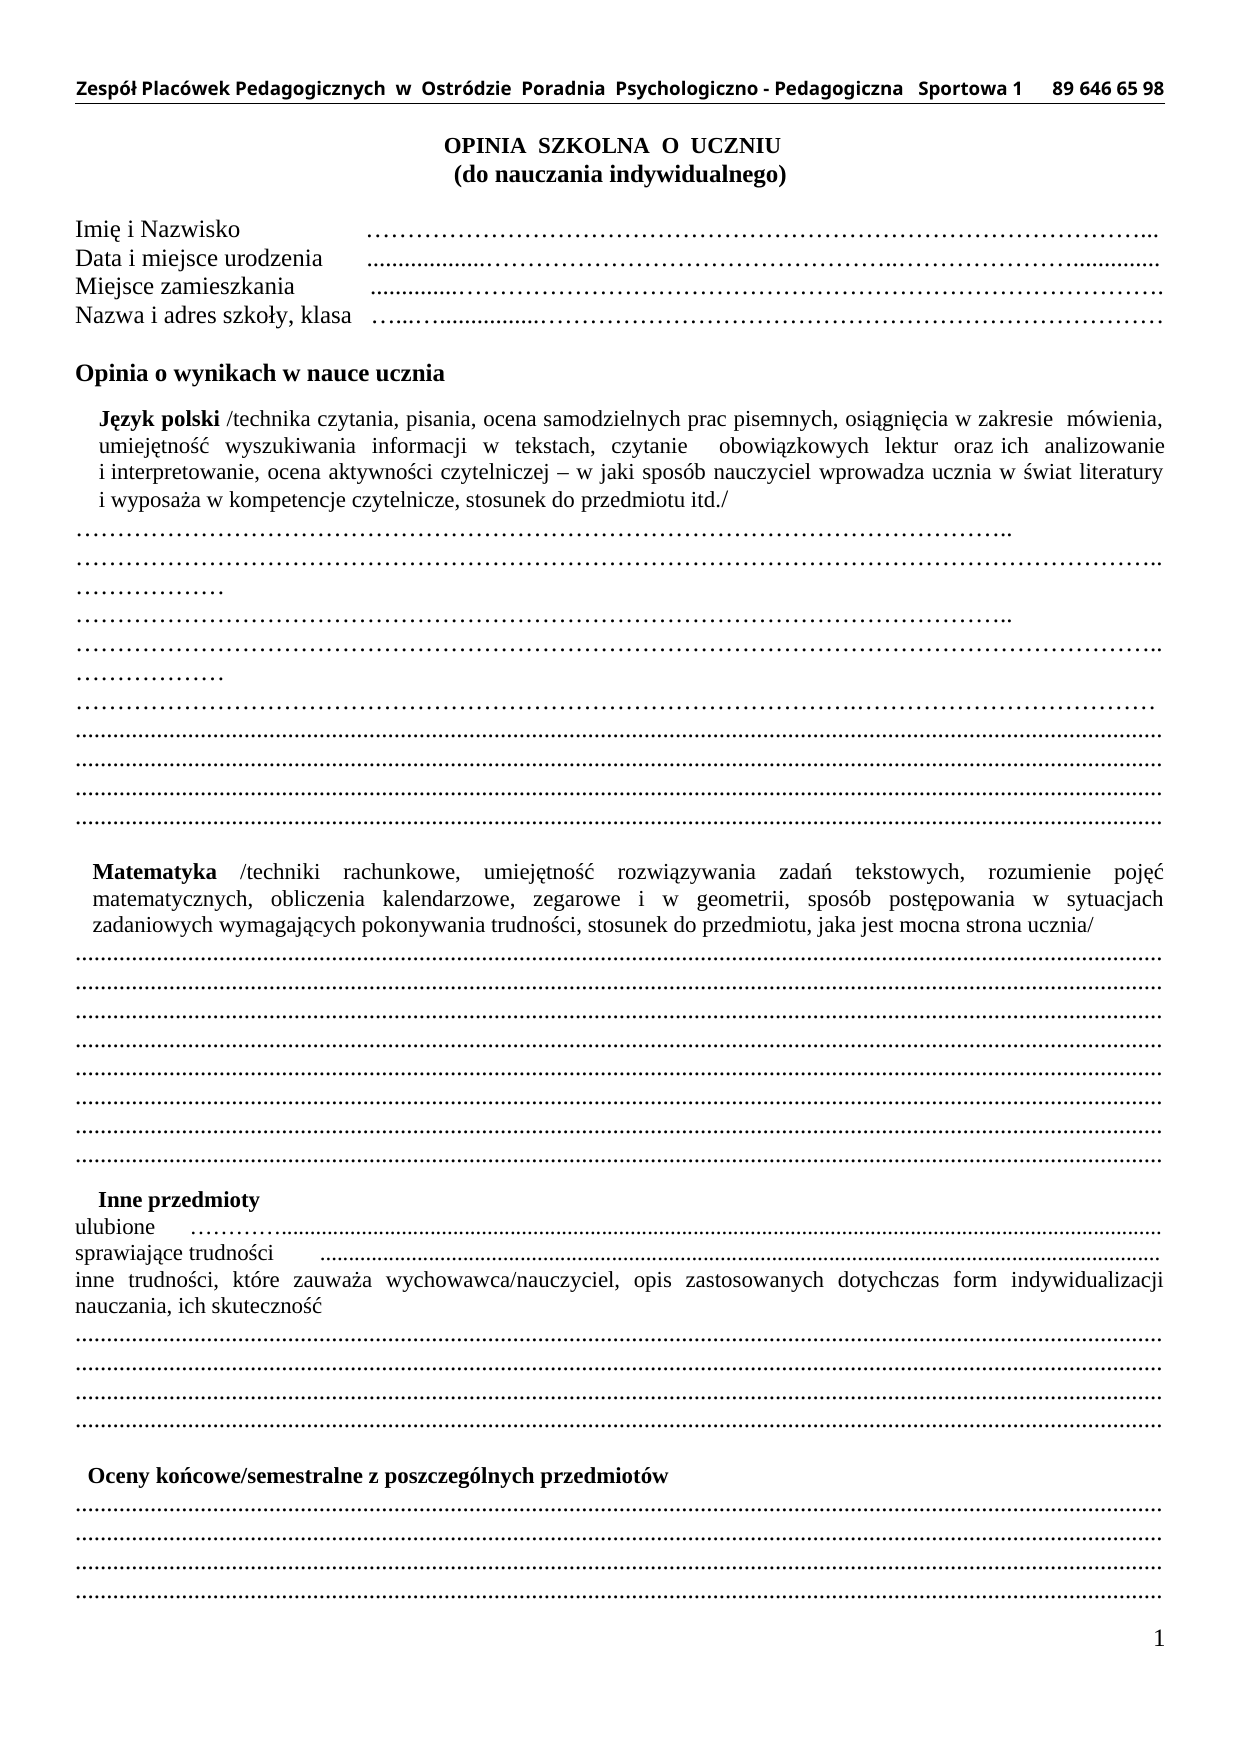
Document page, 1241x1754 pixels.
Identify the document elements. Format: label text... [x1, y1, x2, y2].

text (do nauczania indywidualnego) [75, 159, 1165, 187]
text .......................................................................................................................................................................................................................................................................................................................................................................................................................................................................................................................................... [75, 714, 1165, 801]
text Inne przedmioty [75, 1187, 1165, 1213]
text Miejsce zamieszkania ..............…………………………………………………………………………. [75, 271, 1165, 300]
text ………………………………………………………………………………….……………………………… [75, 686, 1165, 714]
text Zespół Placówek Pedagogicznych w Ostródzie Poradnia Psychologiczno - Pedagogiczna Sportowa 1 89 646 65 98 [75, 75, 1165, 103]
text Imię i Nazwisko …………………………………………………………………………………... [75, 214, 1165, 243]
text OPINIA SZKOLNA O UCZNIU [370, 132, 1165, 159]
text Język polski /technika czytania, pisania, ocena samodzielnych prac pisemnych, osiągnięcia w zakresie mówienia, umiejętność wyszukiwania informacji w tekstach, czytanie obowiązkowych lektur oraz ich analizowanie i interpretowanie, ocena aktywności czytelniczej – w jaki sposób nauczyciel wprowadza ucznia w świat literatury i wyposaża w kompetencje czytelnicze, stosunek do przedmiotu itd./ [98, 406, 1165, 513]
text Oceny końcowe/semestralne z poszczególnych przedmiotów [75, 1462, 1165, 1488]
text sprawiające trudności ................................................................................................................................................... [75, 1239, 1165, 1266]
text Opinia o wynikach w nauce ucznia [75, 358, 1165, 386]
text …………………………………………………………………………………………………..…………………………………………………………………………………………………………………..……………… [75, 599, 1165, 686]
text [75, 1575, 1165, 1603]
text Matematyka /techniki rachunkowe, umiejętność rozwiązywania zadań tekstowych, rozumienie pojęć matematycznych, obliczenia kalendarzowe, zegarowe i w geometrii, sposób postępowania w sytuacjach zadaniowych wymagających pokonywania trudności, stosunek do przedmiotu, jaka jest mocna strona ucznia/ [92, 858, 1165, 937]
text ulubione ………….......................................................................................................................................................... [75, 1213, 1165, 1239]
text …………………………………………………………………………………………………..…………………………………………………………………………………………………………………..……………… [75, 513, 1165, 599]
text Nazwa i adres szkoły, klasa …...…................………………………………………………………………… [75, 300, 1165, 329]
text .......................................................................................................................................................................................................................................................................................................................................................................................................................................................................................................................................... [75, 966, 1165, 1052]
text Data i miejsce urodzenia ...................…………………………………………..………………….............. [75, 243, 1165, 271]
text inne trudności, które zauważa wychowawca/nauczyciel, opis zastosowanych dotychczas form indywidualizacji nauczania, ich skuteczność [75, 1266, 1165, 1318]
